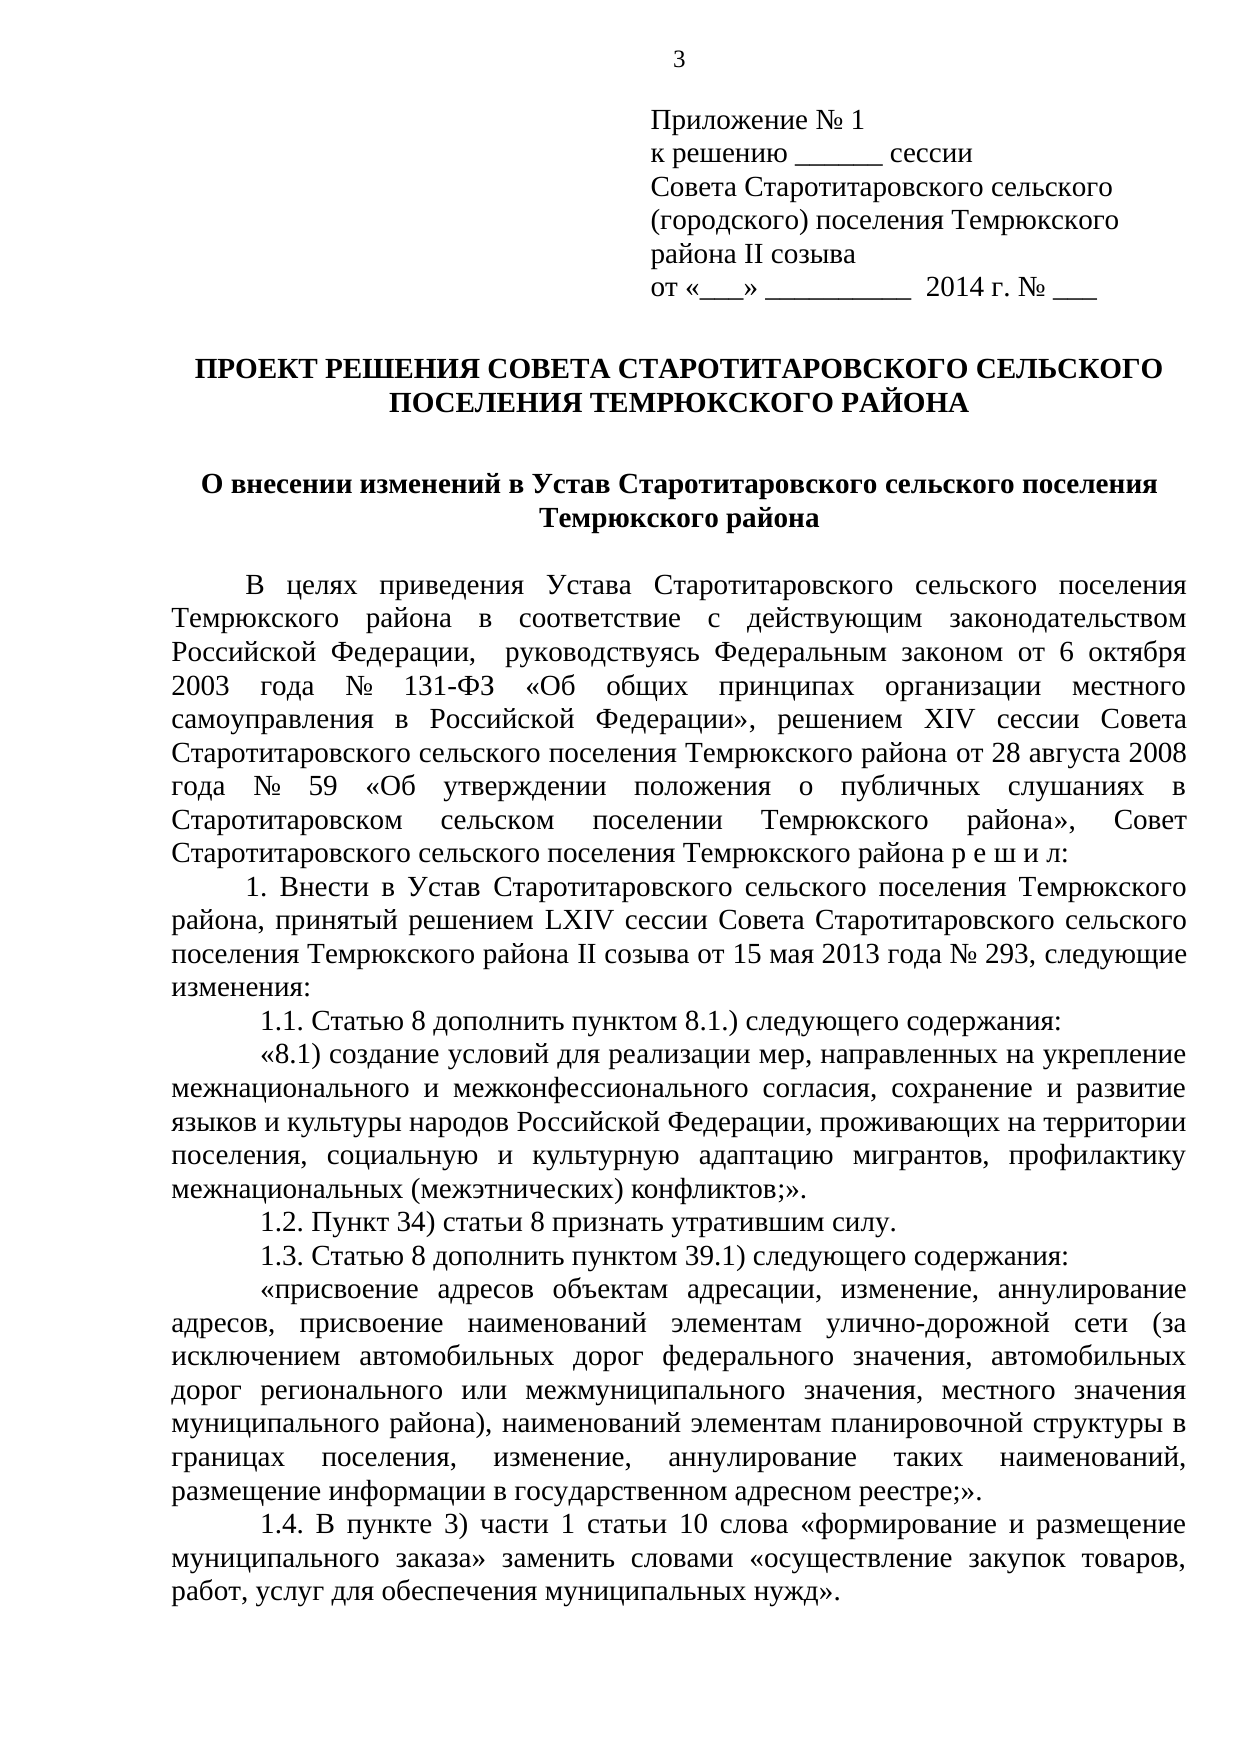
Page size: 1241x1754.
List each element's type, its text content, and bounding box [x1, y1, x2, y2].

text от «___» __________ 2014 г. № ___ [650, 269, 1188, 303]
text 1.3. Статью 8 дополнить пунктом 39.1) следующего содержания: [171, 1238, 1187, 1271]
text О внесении изменений в Устав Старотитаровского сельского поселения Темрюкского района [171, 466, 1187, 533]
text 1.4. В пункте 3) части 1 статьи 10 слова «формирование и размещение муниципального заказа» заменить словами «осуществление закупок товаров, работ, услуг для обеспечения муниципальных нужд». [171, 1506, 1187, 1607]
text 1.2. Пункт 34) статьи 8 признать утратившим силу. [171, 1204, 1187, 1238]
text к решению ______ сессии [650, 135, 1188, 169]
text «присвоение адресов объектам адресации, изменение, аннулирование адресов, присвоение наименований элементам улично-дорожной сети (за исключением автомобильных дорог федерального значения, автомобильных дорог регионального или межмуниципального значения, местного значения муниципального района), наименований элементам планировочной структуры в границах поселения, изменение, аннулирование таких наименований, размещение информации в государственном адресном реестре;». [171, 1271, 1187, 1506]
text Приложение № 1 [650, 102, 1188, 135]
text 1.1. Статью 8 дополнить пунктом 8.1.) следующего содержания: [171, 1003, 1187, 1037]
text 1. Внести в Устав Старотитаровского сельского поселения Темрюкского района, принятый решением LXIV сессии Совета Старотитаровского сельского поселения Темрюкского района II созыва от 15 мая 2013 года № 293, следующие изменения: [171, 869, 1187, 1003]
text В целях приведения Устава Старотитаровского сельского поселения Темрюкского района в соответствие с действующим законодательством Российской Федерации, руководствуясь Федеральным законом от 6 октября 2003 года № 131-ФЗ «Об общих принципах организации местного самоуправления в Российской Федерации», решением XIV сессии Совета Старотитаровского сельского поселения Темрюкского района от 28 августа 2008 года № 59 «Об утверждении положения о публичных слушаниях в Старотитаровском сельском поселении Темрюкского района», Совет Старотитаровского сельского поселения Темрюкского района р е ш и л: [171, 567, 1187, 869]
text ПРОЕКТ РЕШЕНИЯ СОВЕТА СТАРОТИТАРОВСКОГО СЕЛЬСКОГО ПОСЕЛЕНИЯ ТЕМРЮКСКОГО РАЙОНА [171, 351, 1187, 418]
text «8.1) создание условий для реализации мер, направленных на укрепление межнационального и межконфессионального согласия, сохранение и развитие языков и культуры народов Российской Федерации, проживающих на территории поселения, социальную и культурную адаптацию мигрантов, профилактику межнациональных (межэтнических) конфликтов;». [171, 1037, 1187, 1204]
text Совета Старотитаровского сельского (городского) поселения Темрюкского района II созыва [650, 169, 1188, 269]
